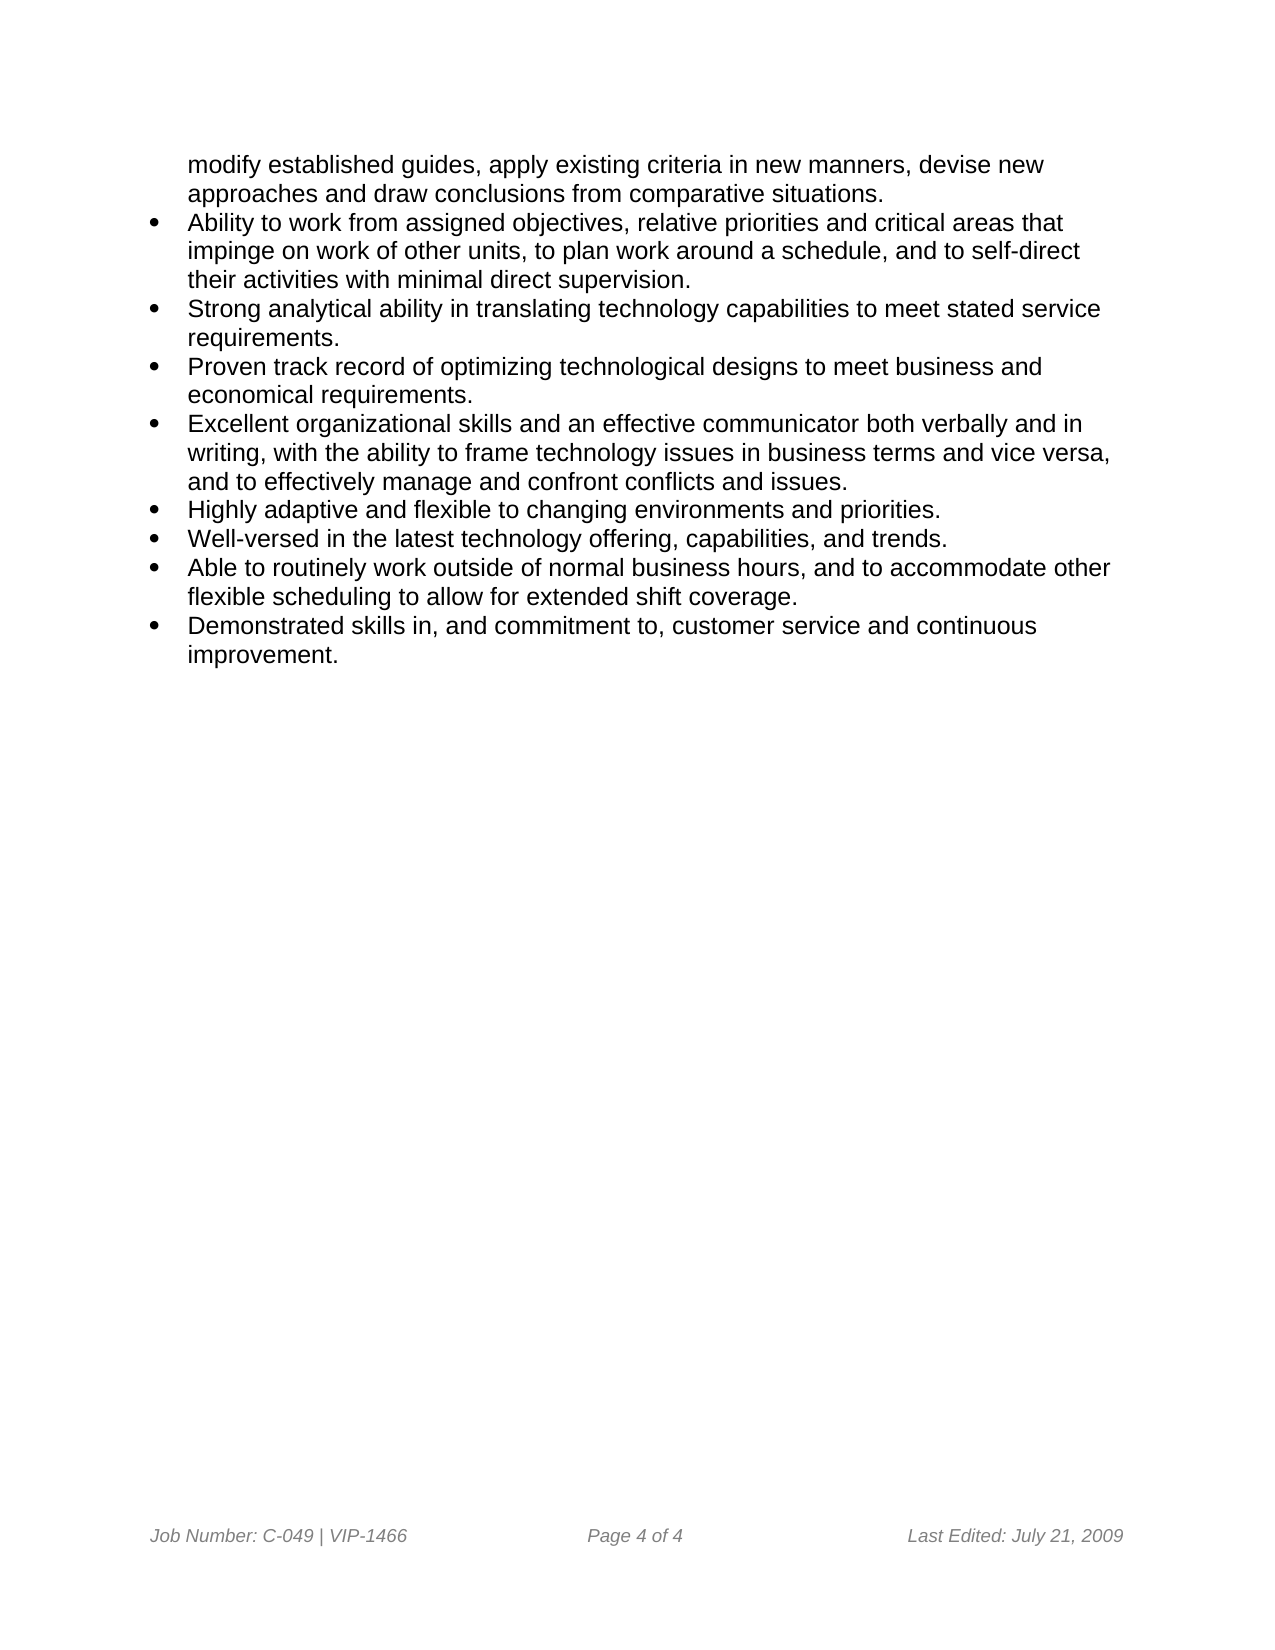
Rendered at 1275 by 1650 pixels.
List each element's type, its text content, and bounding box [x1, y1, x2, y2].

list Able to routinely work outside of normal business hours, and to accommodate other flexible scheduling to allow for extended shift coverage. [150, 553, 1125, 611]
list Strong analytical ability in translating technology capabilities to meet stated service requirements. [150, 294, 1125, 351]
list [150, 150, 1125, 207]
list Ability to work from assigned objectives, relative priorities and critical areas that impinge on work of other units, to plan work around a schedule, and to self-direct their activities with minimal direct supervision. [150, 207, 1125, 294]
list Highly adaptive and flexible to changing environments and priorities. [150, 495, 1125, 524]
list Excellent organizational skills and an effective communicator both verbally and in writing, with the ability to frame technology issues in business terms and vice versa, and to effectively manage and confront conflicts and issues. [150, 409, 1125, 495]
list Demonstrated skills in, and commitment to, customer service and continuous improvement. [150, 611, 1125, 668]
list Well-versed in the latest technology offering, capabilities, and trends. [150, 524, 1125, 553]
list Proven track record of optimizing technological designs to meet business and economical requirements. [150, 351, 1125, 409]
